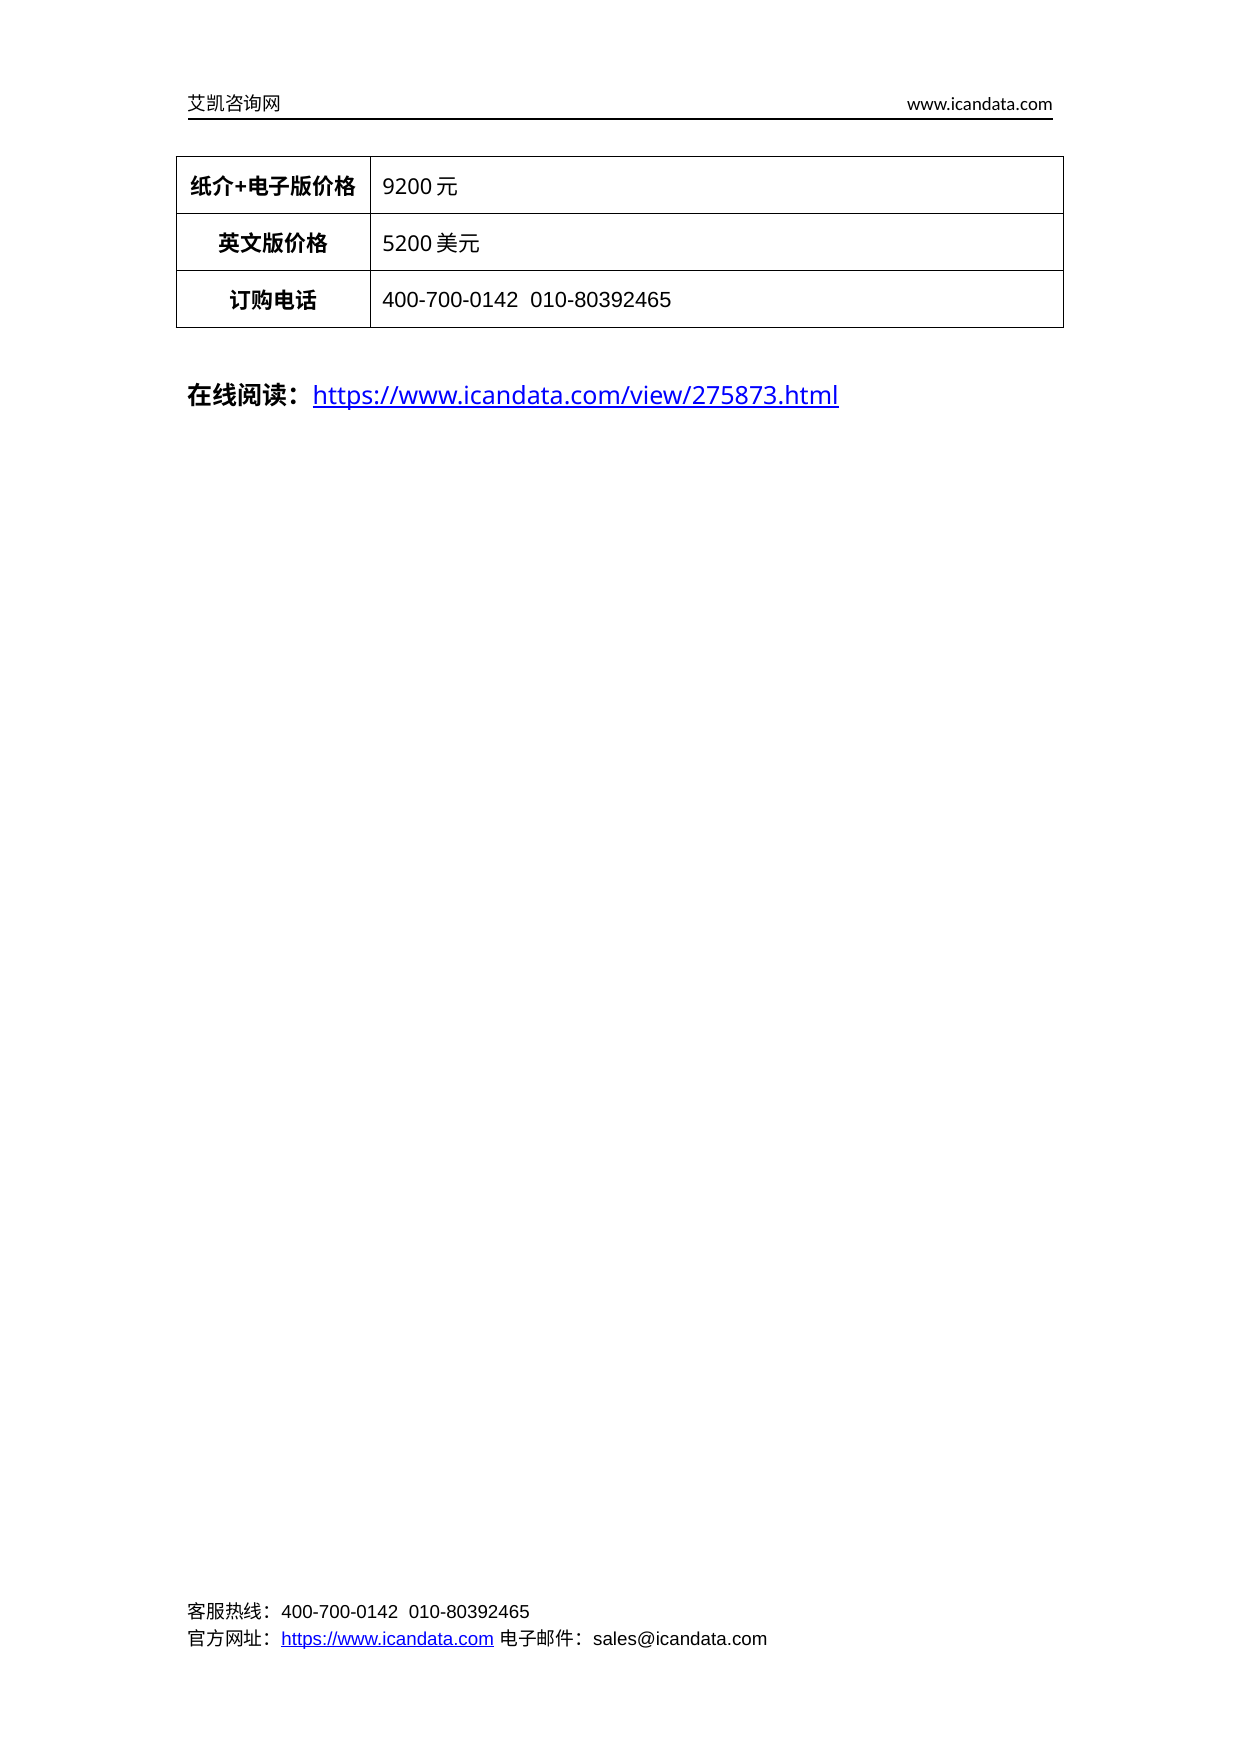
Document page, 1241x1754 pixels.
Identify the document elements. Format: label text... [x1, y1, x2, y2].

table_cell 400-700-0142 010-80392465 [371, 271, 1063, 327]
table_cell 5200美元 [371, 214, 1063, 270]
table_cell 英文版价格 [177, 214, 370, 270]
table_cell 9200元 [371, 157, 1063, 213]
table_cell 纸介+电子版价格 [177, 157, 370, 213]
table_cell 订购电话 [177, 271, 370, 327]
text 在线阅读：https://www.icandata.com/view/275873.html [187, 361, 1053, 426]
